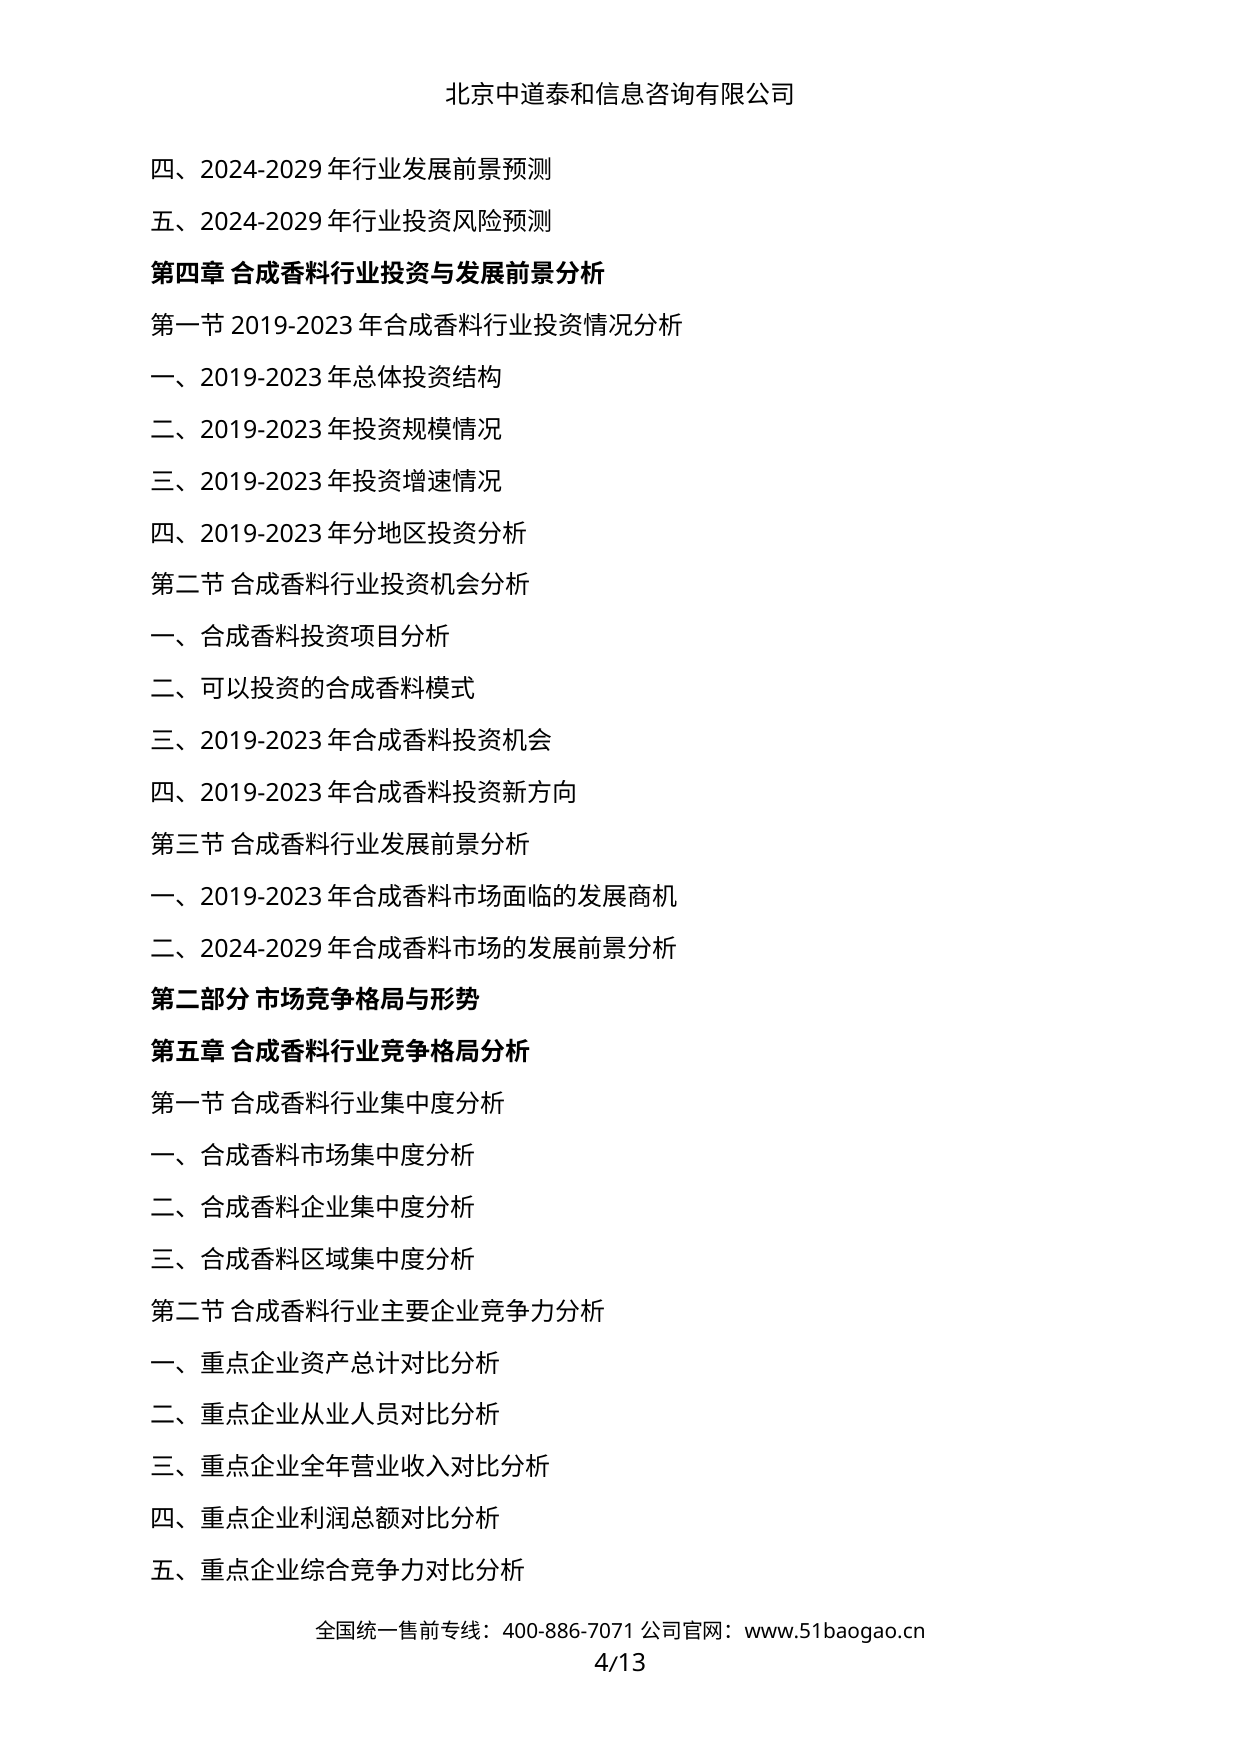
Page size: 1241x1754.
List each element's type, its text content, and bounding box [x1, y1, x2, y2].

text 第三节 合成香料行业发展前景分析 [150, 824, 1090, 861]
text 一、重点企业资产总计对比分析 [150, 1343, 1090, 1379]
text 第一节 2019-2023年合成香料行业投资情况分析 [150, 306, 1090, 342]
text 三、重点企业全年营业收入对比分析 [150, 1447, 1090, 1483]
text 二、2019-2023年投资规模情况 [150, 409, 1090, 446]
text 四、2019-2023年合成香料投资新方向 [150, 772, 1090, 809]
text 三、2019-2023年投资增速情况 [150, 461, 1090, 497]
text 四、2019-2023年分地区投资分析 [150, 513, 1090, 549]
text 五、重点企业综合竞争力对比分析 [150, 1551, 1090, 1587]
text 五、2024-2029年行业投资风险预测 [150, 202, 1090, 238]
text 一、2019-2023年合成香料市场面临的发展商机 [150, 876, 1090, 912]
text 二、重点企业从业人员对比分析 [150, 1395, 1090, 1431]
text 三、2019-2023年合成香料投资机会 [150, 721, 1090, 757]
text 三、合成香料区域集中度分析 [150, 1239, 1090, 1276]
text 四、2024-2029年行业发展前景预测 [150, 150, 1090, 186]
text 第二节 合成香料行业主要企业竞争力分析 [150, 1291, 1090, 1327]
text 二、合成香料企业集中度分析 [150, 1187, 1090, 1224]
text 第四章 合成香料行业投资与发展前景分析 [150, 254, 1090, 290]
text 一、合成香料市场集中度分析 [150, 1136, 1090, 1172]
text 一、2019-2023年总体投资结构 [150, 357, 1090, 394]
text 第五章 合成香料行业竞争格局分析 [150, 1032, 1090, 1068]
text 二、可以投资的合成香料模式 [150, 669, 1090, 705]
text 第一节 合成香料行业集中度分析 [150, 1084, 1090, 1120]
text 一、合成香料投资项目分析 [150, 617, 1090, 653]
text 第二部分 市场竞争格局与形势 [150, 980, 1090, 1016]
text 二、2024-2029年合成香料市场的发展前景分析 [150, 928, 1090, 964]
text 四、重点企业利润总额对比分析 [150, 1499, 1090, 1535]
text 第二节 合成香料行业投资机会分析 [150, 565, 1090, 601]
